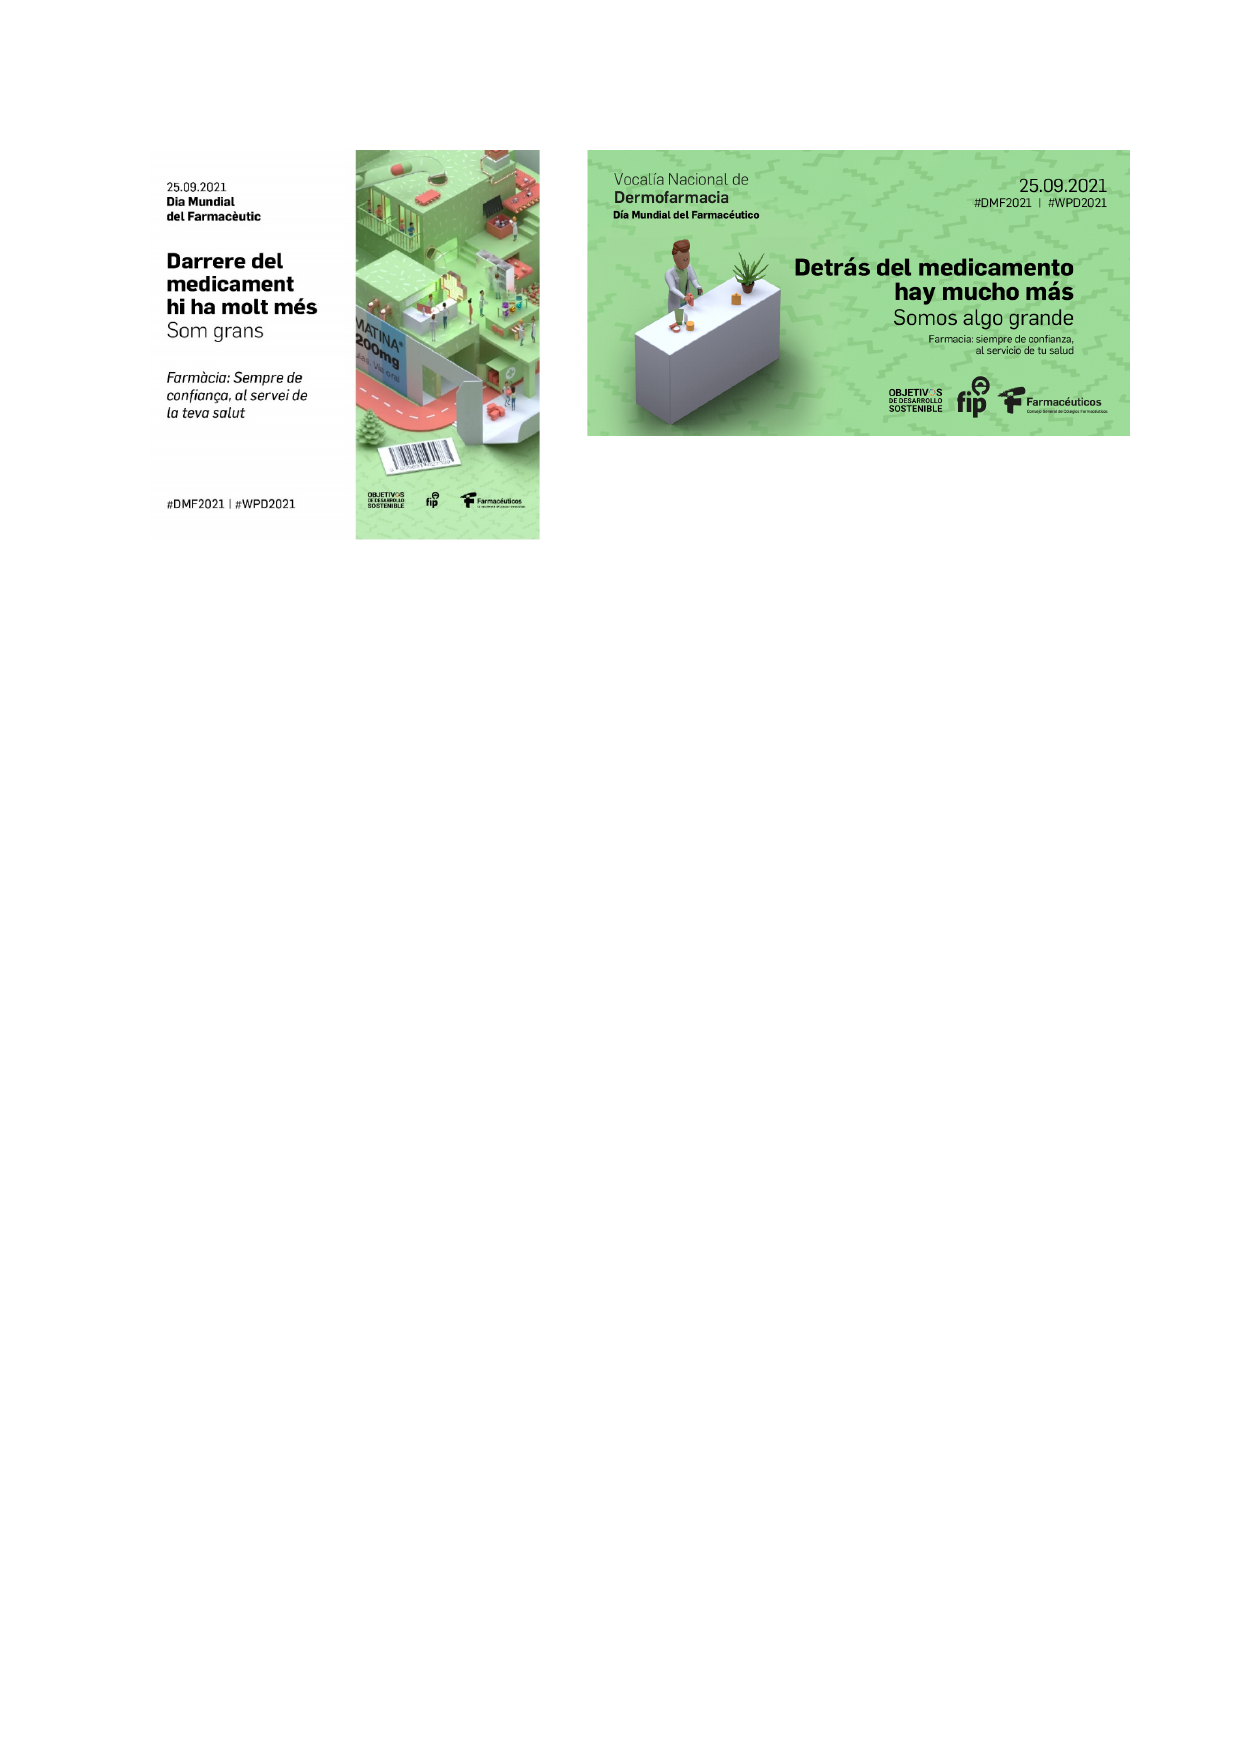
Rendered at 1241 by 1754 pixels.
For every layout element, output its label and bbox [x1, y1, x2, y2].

picture [587, 150, 1130, 436]
picture [150, 150, 540, 540]
